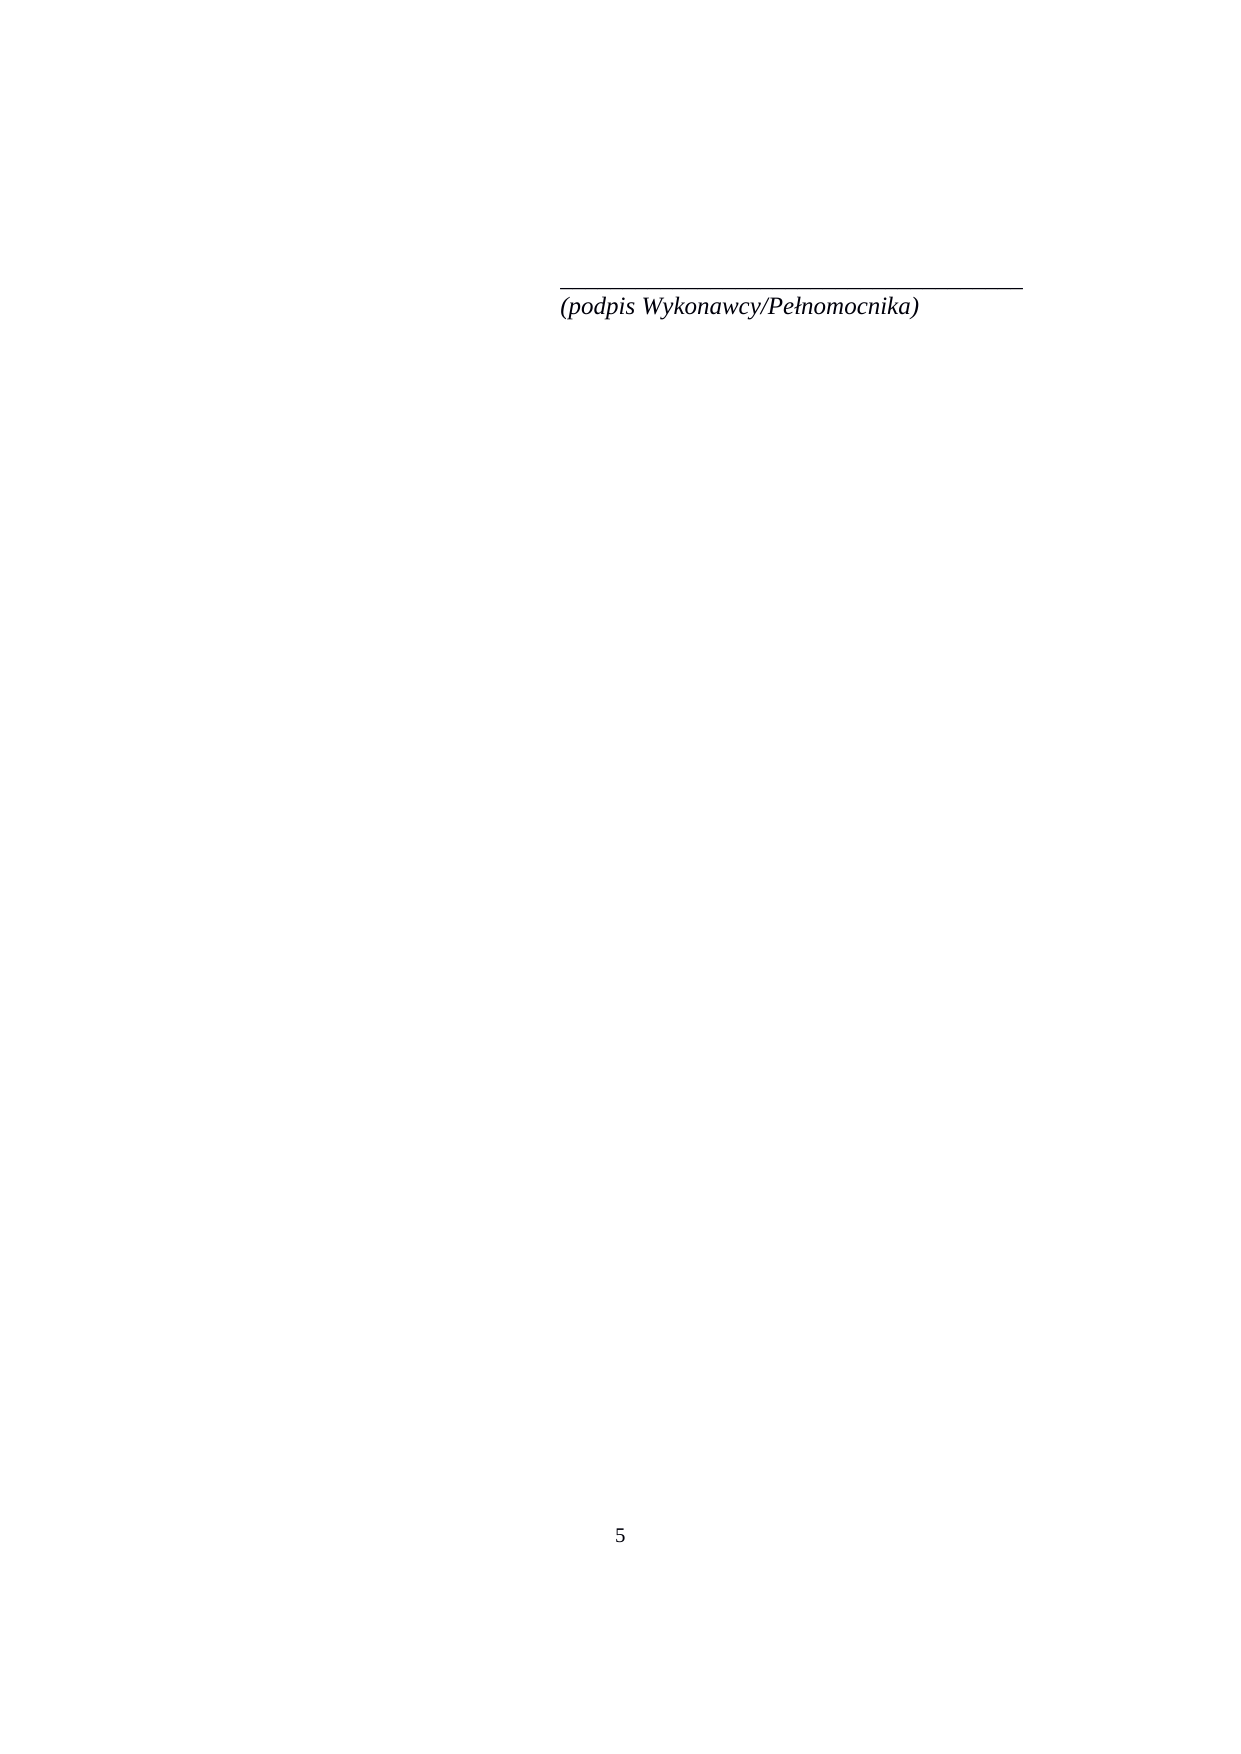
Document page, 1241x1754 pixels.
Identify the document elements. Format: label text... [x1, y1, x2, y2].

text _____________________________________ [148, 263, 1093, 291]
text 4 [148, 1523, 1093, 1547]
text (podpis Wykonawcy/Pełnomocnika) [148, 291, 1093, 320]
